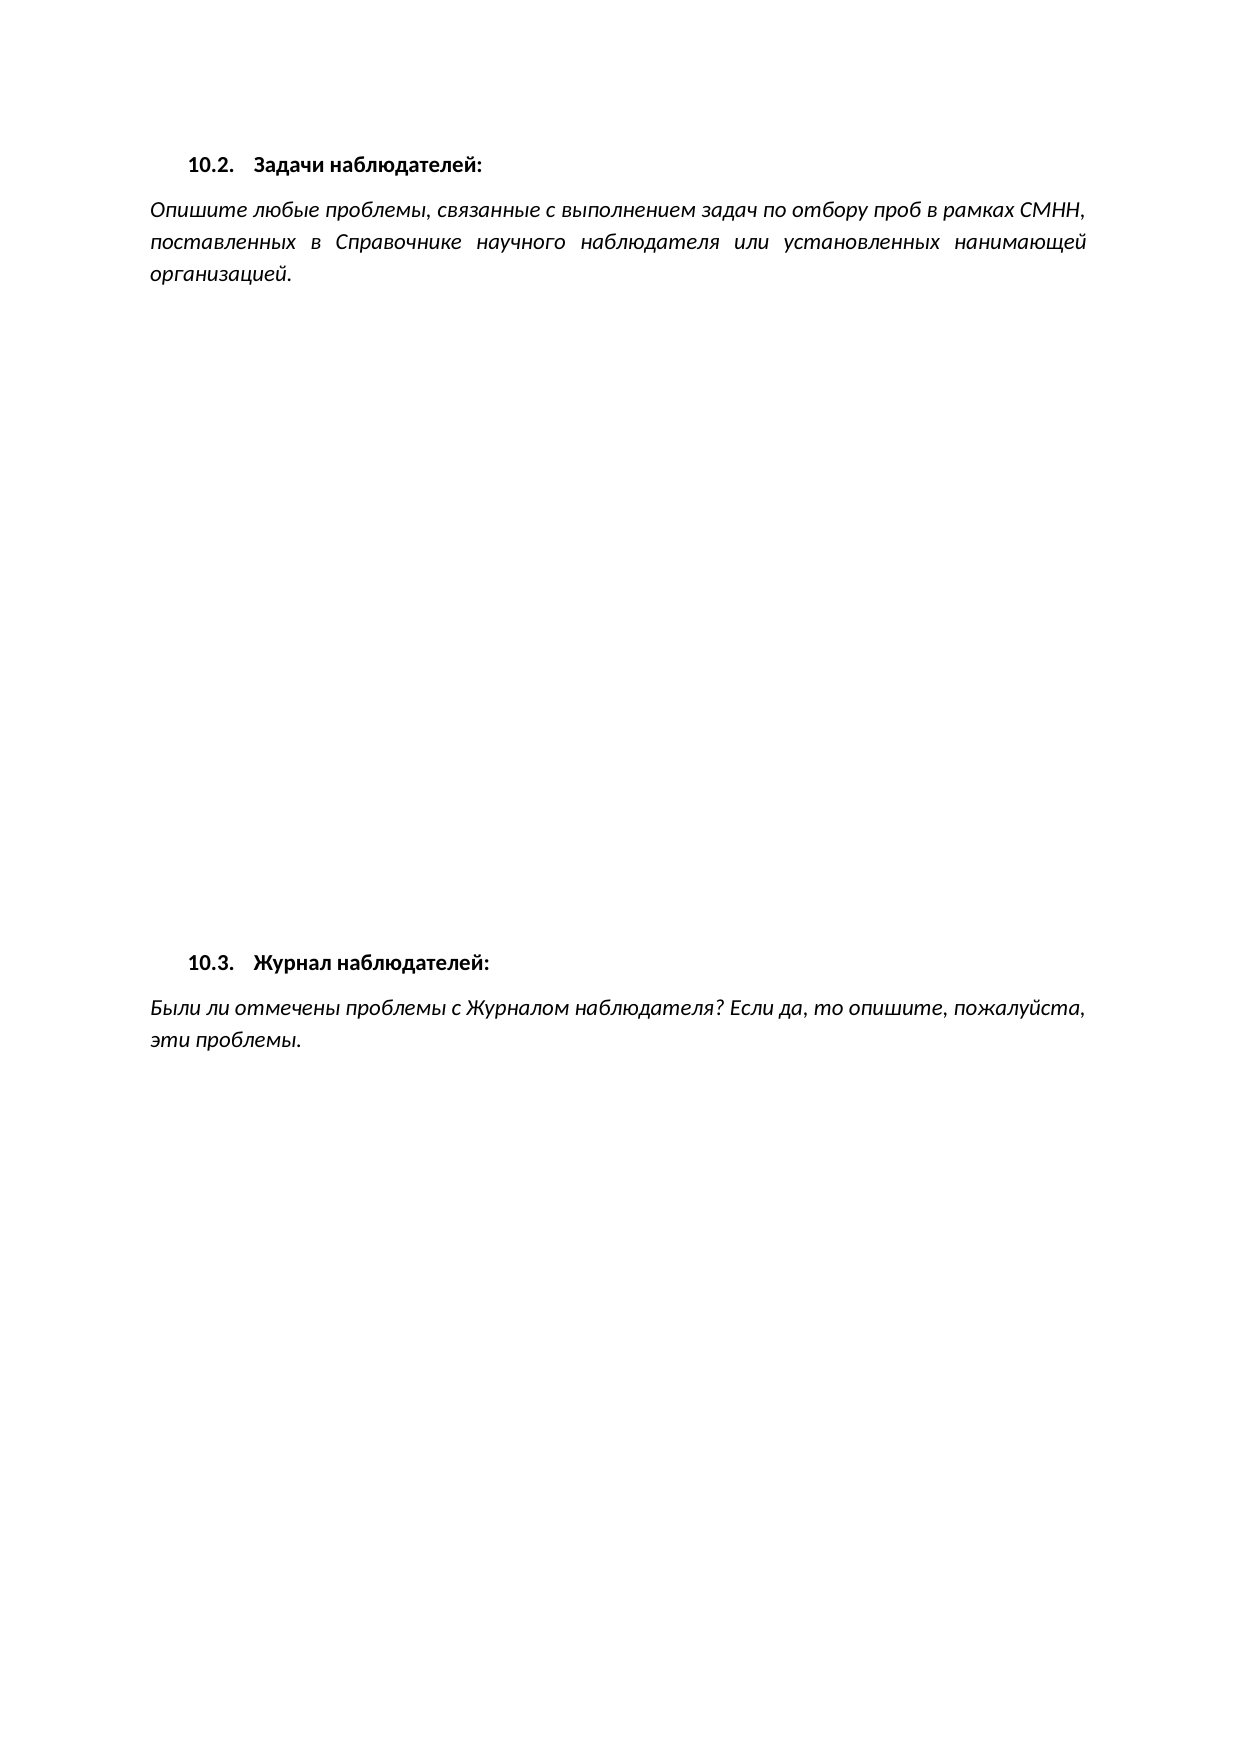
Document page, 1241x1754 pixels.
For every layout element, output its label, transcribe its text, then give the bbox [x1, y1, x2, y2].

text Были ли отмечены проблемы с Журналом наблюдателя? Если да, то опишите, пожалуйста, эти проблемы. [150, 993, 1090, 1053]
text Опишите любые проблемы, связанные с выполнением задач по отбору проб в рамках СМНН, поставленных в Справочнике научного наблюдателя или установленных нанимающей организацией. [150, 195, 1090, 287]
subtitle Журнал наблюдателей: [187, 948, 1090, 976]
subtitle Задачи наблюдателей: [187, 150, 1090, 178]
